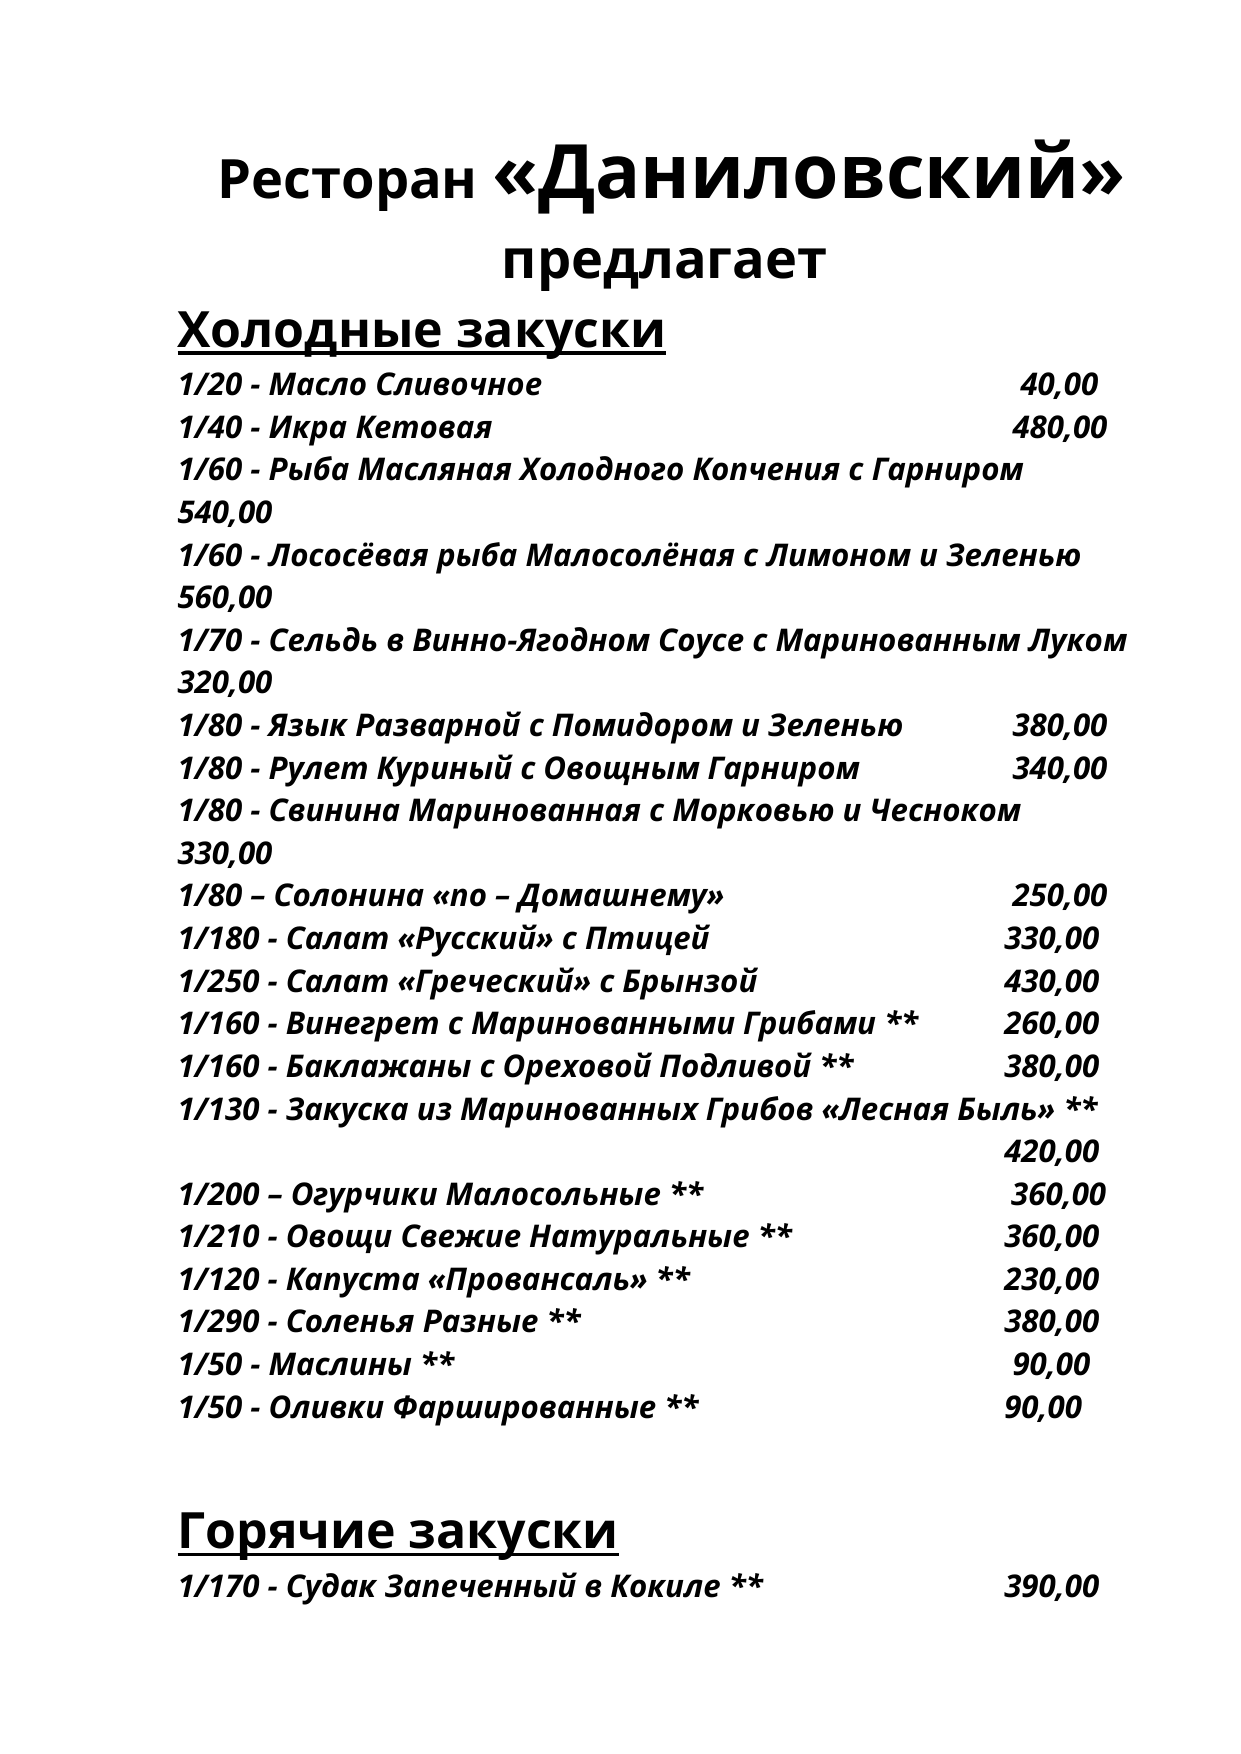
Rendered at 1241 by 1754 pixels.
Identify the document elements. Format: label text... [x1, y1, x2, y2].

text 1/200 – Огурчики Малосольные ** 360,00 [177, 1172, 1152, 1214]
text 1/170 - Судак Запеченный в Кокиле ** 390,00 [177, 1563, 1152, 1606]
text Горячие закуски [177, 1495, 1152, 1563]
text Холодные закуски [177, 294, 1152, 362]
text 1/40 - Икра Кетовая 480,00 [177, 405, 1152, 447]
text 1/290 - Соленья Разные ** 380,00 [177, 1299, 1152, 1342]
text 1/180 - Салат «Русский» с Птицей 330,00 [177, 916, 1152, 959]
text 1/80 - Свинина Маринованная с Морковью и Чесноком 330,00 [177, 788, 1152, 873]
text 1/60 - Рыба Масляная Холодного Копчения с Гарниром 540,00 [177, 447, 1152, 533]
text 1/50 - Маслины ** 90,00 [177, 1342, 1152, 1385]
text 1/130 - Закуска из Маринованных Грибов «Лесная Быль» ** 420,00 [177, 1086, 1152, 1172]
text 1/160 - Баклажаны с Ореховой Подливой ** 380,00 [177, 1044, 1152, 1086]
text 1/70 - Сельдь в Винно-Ягодном Соусе с Маринованным Луком 320,00 [177, 618, 1152, 703]
text 1/250 - Салат «Греческий» с Брынзой 430,00 [177, 959, 1152, 1001]
text 1/120 - Капуста «Провансаль» ** 230,00 [177, 1257, 1152, 1299]
text Ресторан «Даниловский» предлагает [177, 118, 1152, 294]
text 1/80 – Солонина «по – Домашнему» 250,00 [177, 873, 1152, 916]
text 1/20 - Масло Сливочное 40,00 [177, 362, 1152, 405]
text 1/160 - Винегрет с Маринованными Грибами ** 260,00 [177, 1001, 1152, 1044]
text 1/60 - Лососёвая рыба Малосолёная с Лимоном и Зеленью 560,00 [177, 533, 1152, 618]
text 1/210 - Овощи Свежие Натуральные ** 360,00 [177, 1214, 1152, 1257]
text 1/50 - Оливки Фаршированные ** 90,00 [177, 1385, 1152, 1427]
text 1/80 - Язык Разварной с Помидором и Зеленью 380,00 [177, 703, 1152, 746]
text 1/80 - Рулет Куриный с Овощным Гарниром 340,00 [177, 746, 1152, 788]
